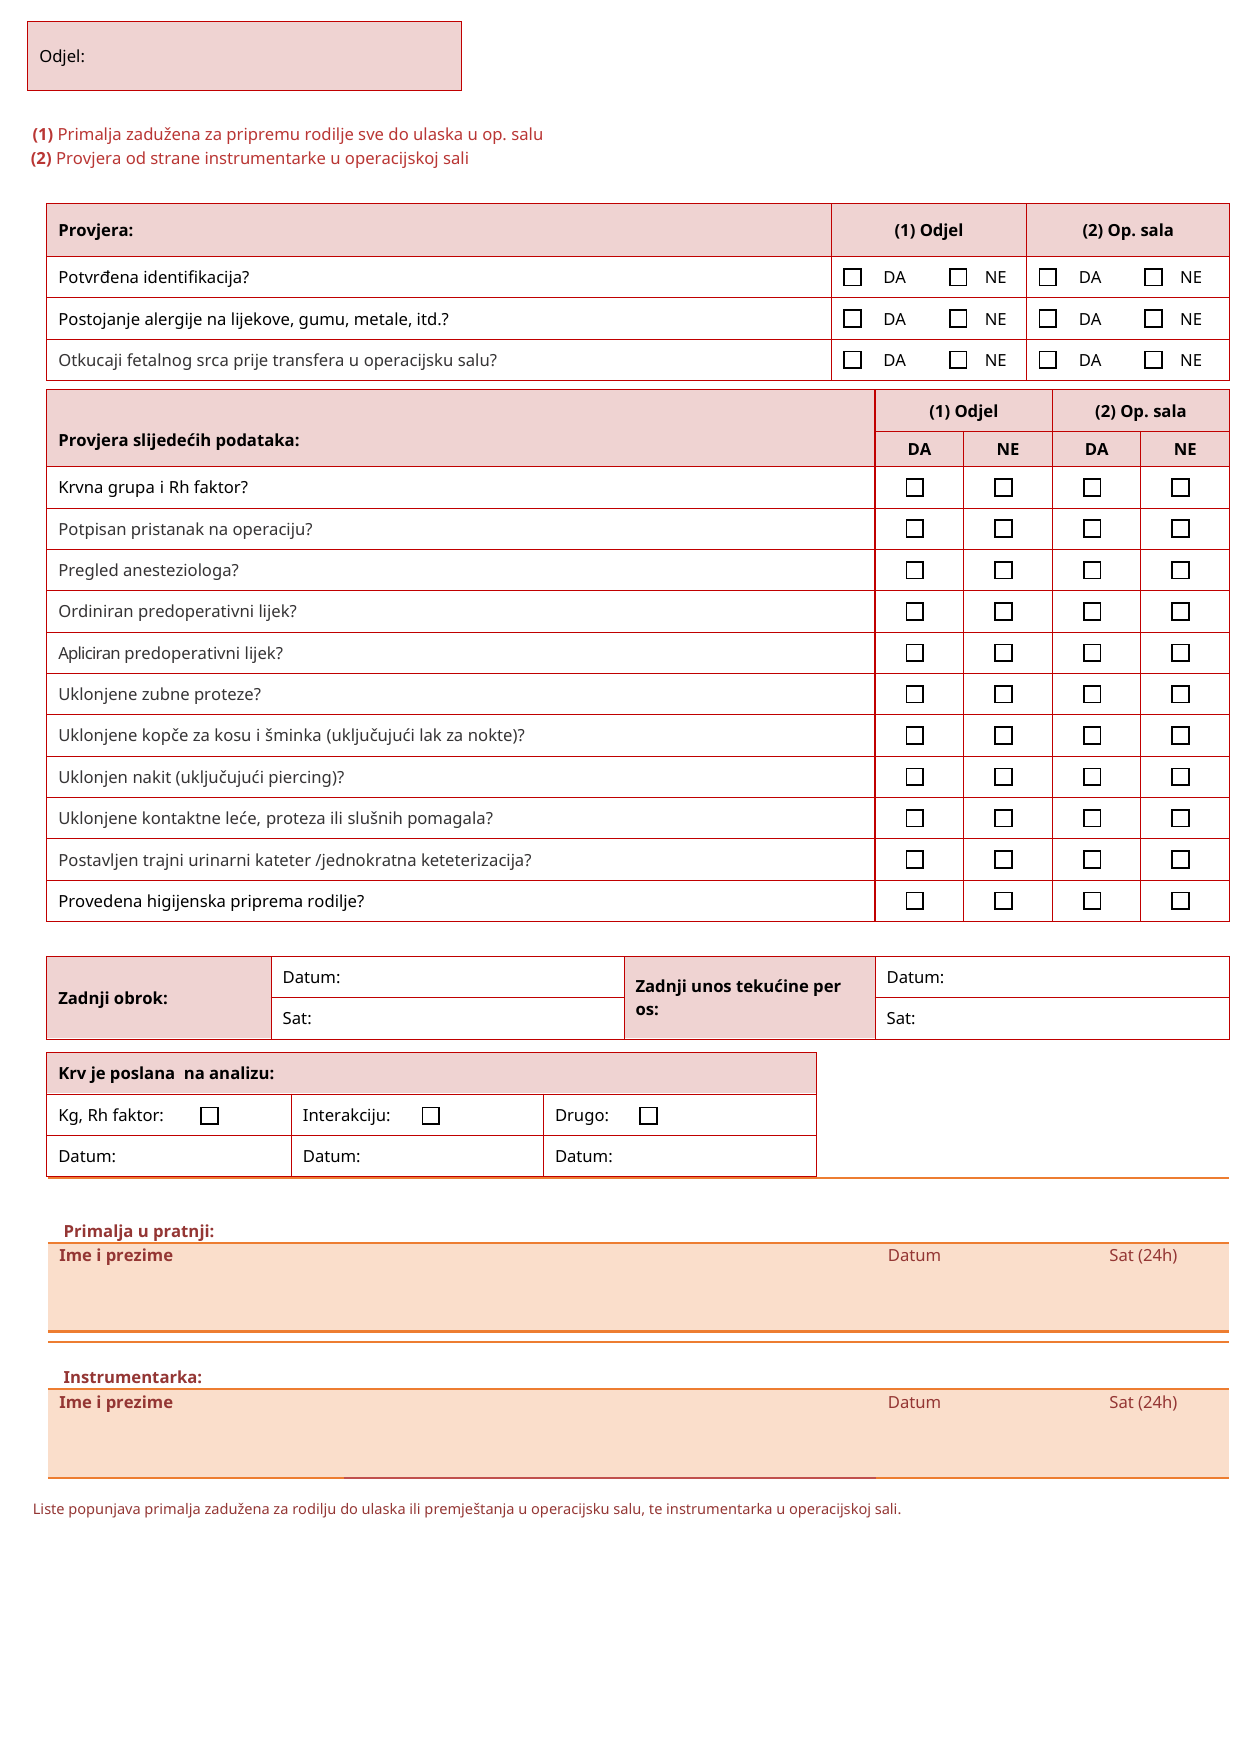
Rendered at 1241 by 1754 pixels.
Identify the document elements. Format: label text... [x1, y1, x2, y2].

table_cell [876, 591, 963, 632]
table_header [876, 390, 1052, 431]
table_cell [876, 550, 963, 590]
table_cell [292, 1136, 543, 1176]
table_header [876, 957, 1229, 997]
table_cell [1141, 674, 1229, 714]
text Liste popunjava primalja zadužena za rodilju do ulaska ili premještanja u operacijsku salu, te instrumentarka u operacijskoj sali. [22, 1479, 1218, 1519]
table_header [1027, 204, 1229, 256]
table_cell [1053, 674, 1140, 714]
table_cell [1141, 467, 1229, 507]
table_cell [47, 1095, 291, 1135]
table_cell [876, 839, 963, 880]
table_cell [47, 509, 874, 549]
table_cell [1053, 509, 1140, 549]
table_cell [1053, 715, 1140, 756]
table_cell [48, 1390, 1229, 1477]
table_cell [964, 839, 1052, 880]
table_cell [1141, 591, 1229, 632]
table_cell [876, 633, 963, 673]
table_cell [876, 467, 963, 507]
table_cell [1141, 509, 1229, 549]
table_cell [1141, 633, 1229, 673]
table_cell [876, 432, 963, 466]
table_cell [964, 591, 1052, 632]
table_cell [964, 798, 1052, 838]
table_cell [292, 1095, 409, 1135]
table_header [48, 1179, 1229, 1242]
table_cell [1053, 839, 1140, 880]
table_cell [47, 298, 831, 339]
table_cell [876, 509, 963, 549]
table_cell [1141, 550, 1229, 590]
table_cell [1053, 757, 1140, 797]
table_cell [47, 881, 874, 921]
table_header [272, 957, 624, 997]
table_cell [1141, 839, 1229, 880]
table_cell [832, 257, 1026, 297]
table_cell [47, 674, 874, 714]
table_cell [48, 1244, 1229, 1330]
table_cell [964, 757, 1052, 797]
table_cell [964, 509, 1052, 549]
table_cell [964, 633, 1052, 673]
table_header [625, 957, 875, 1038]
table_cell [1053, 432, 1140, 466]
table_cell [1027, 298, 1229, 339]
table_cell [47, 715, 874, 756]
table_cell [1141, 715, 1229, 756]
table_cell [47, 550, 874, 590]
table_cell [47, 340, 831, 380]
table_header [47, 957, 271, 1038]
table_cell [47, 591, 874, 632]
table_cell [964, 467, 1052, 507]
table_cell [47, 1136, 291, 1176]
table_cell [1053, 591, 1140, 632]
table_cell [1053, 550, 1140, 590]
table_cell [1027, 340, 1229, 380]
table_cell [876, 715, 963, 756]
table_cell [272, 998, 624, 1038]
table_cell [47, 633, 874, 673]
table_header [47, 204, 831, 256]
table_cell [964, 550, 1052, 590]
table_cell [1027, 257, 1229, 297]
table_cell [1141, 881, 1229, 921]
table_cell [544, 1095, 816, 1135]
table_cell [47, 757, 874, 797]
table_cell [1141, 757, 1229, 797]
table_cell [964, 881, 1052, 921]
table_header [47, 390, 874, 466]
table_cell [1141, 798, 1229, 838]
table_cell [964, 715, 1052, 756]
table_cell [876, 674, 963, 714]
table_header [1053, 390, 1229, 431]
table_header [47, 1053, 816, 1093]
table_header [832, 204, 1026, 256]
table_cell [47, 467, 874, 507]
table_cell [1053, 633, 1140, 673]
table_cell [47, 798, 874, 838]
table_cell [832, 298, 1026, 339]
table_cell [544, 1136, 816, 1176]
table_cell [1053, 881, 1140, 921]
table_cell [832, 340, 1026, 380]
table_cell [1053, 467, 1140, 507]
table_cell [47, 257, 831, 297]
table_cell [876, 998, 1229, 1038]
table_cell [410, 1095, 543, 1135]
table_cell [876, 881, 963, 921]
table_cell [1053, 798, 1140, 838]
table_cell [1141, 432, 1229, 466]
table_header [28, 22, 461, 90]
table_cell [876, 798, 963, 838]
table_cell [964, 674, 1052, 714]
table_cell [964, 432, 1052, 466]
text (1) Primalja zadužena za pripremu rodilje sve do ulaska u op. salu (2) Provjera od strane instrumentarke u operacijskoj sali [22, 96, 1218, 203]
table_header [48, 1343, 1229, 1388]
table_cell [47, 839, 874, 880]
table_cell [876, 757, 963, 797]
